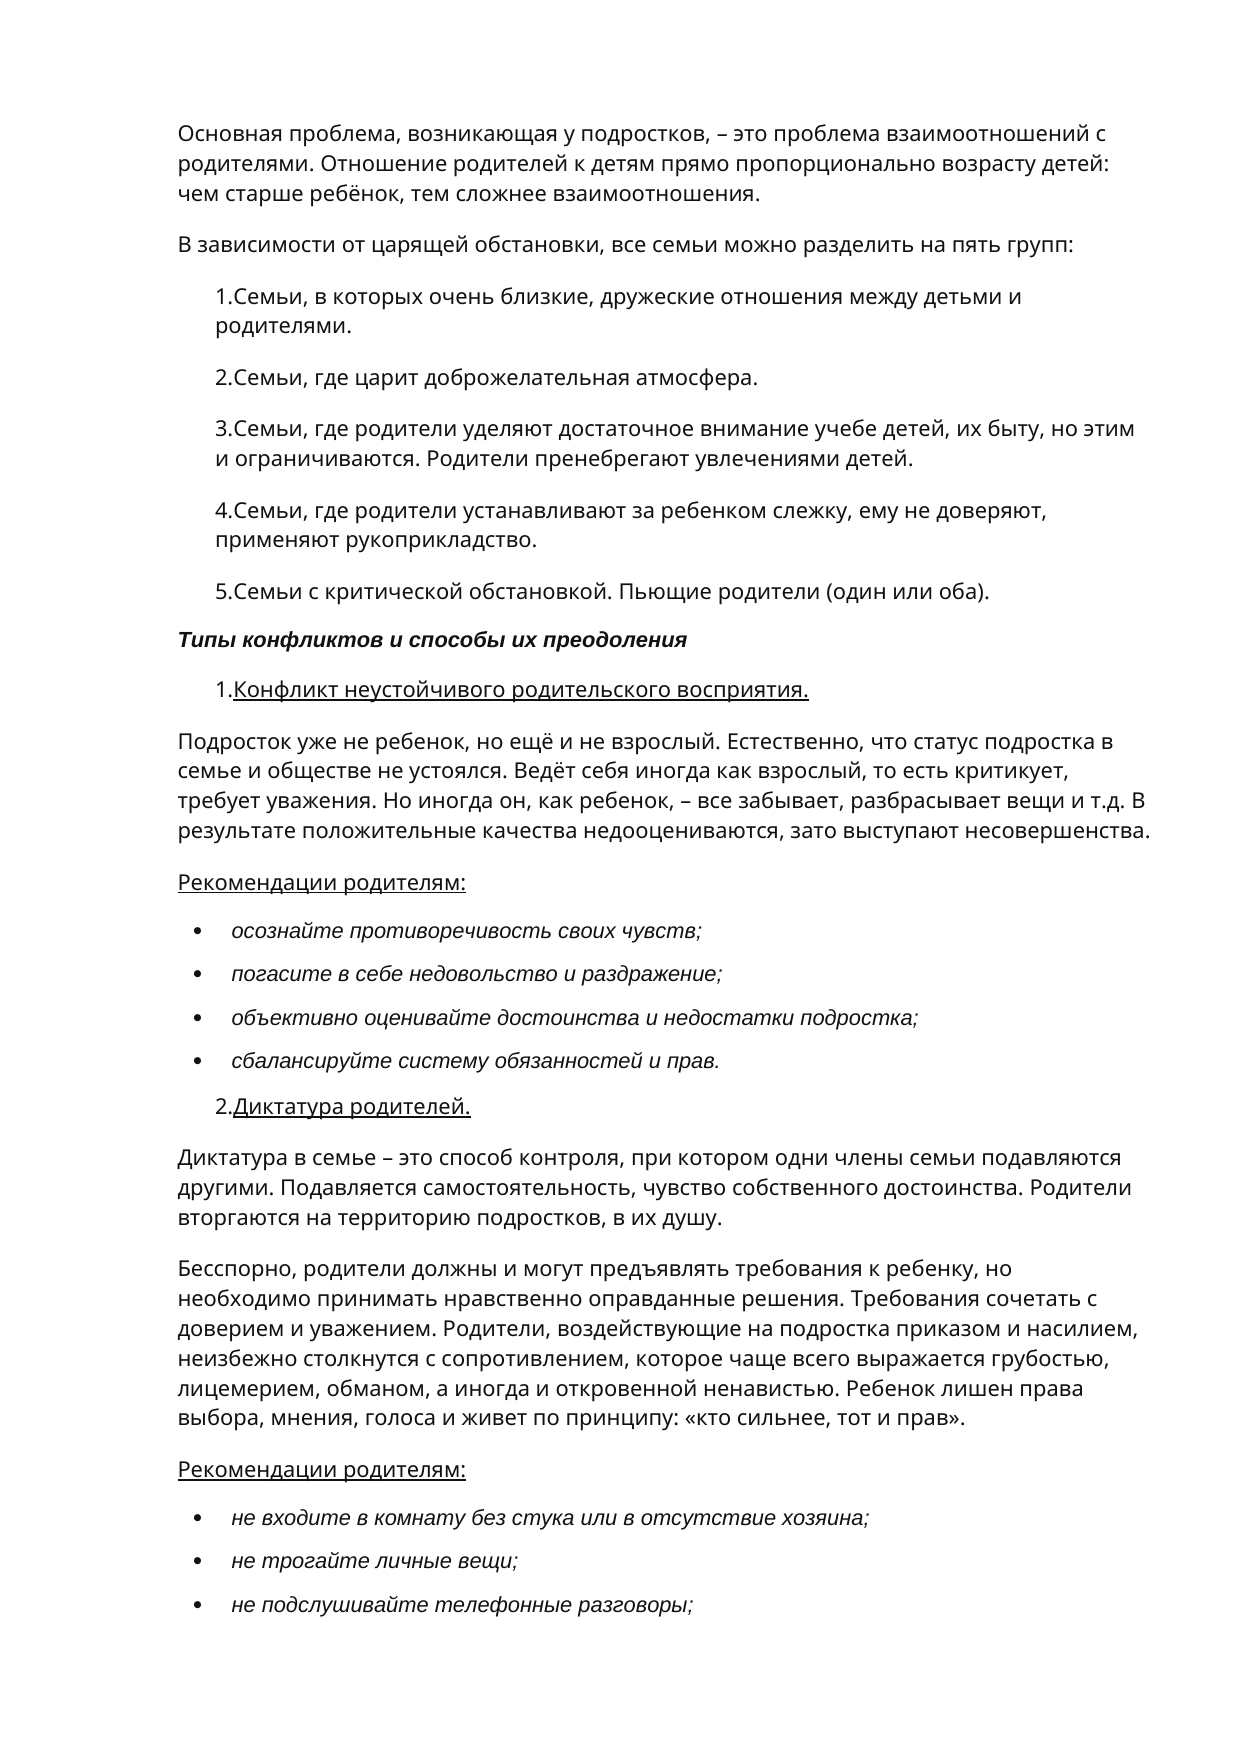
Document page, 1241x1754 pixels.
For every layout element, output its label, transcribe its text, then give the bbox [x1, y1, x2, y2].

text 3.Семьи, где родители уделяют достаточное внимание учебе детей, их быту, но этим и ограничиваются. Родители пренебрегают увлечениями детей. [215, 413, 1152, 473]
text Бесспорно, родители должны и могут предъявлять требования к ребенку, но необходимо принимать нравственно оправданные решения. Требования сочетать с доверием и уважением. Родители, воздействующие на подростка приказом и насилием, неизбежно столкнутся с сопротивлением, которое чаще всего выражается грубостью, лицемерием, обманом, а иногда и откровенной ненавистью. Ребенок лишен права выбора, мнения, голоса и живет по принципу: «кто сильнее, тот и прав». [177, 1253, 1152, 1432]
text Типы конфликтов и способы их преодоления [177, 627, 1152, 652]
text Основная проблема, возникающая у подростков, – это проблема взаимоотношений с родителями. Отношение родителей к детям прямо пропорционально возрасту детей: чем старше ребёнок, тем сложнее взаимоотношения. [177, 118, 1152, 207]
text Рекомендации родителям: [177, 1454, 1152, 1483]
text 4.Семьи, где родители устанавливают за ребенком слежку, ему не доверяют, применяют рукоприкладство. [215, 494, 1152, 554]
list не подслушивайте телефонные разговоры; [194, 1592, 1152, 1617]
list объективно оценивайте достоинства и недостатки подростка; [194, 1004, 1152, 1029]
list осознайте противоречивость своих чувств; [194, 918, 1152, 943]
list сбалансируйте систему обязанностей и прав. [194, 1048, 1152, 1073]
text Рекомендации родителям: [177, 866, 1152, 896]
text 1.Семьи, в которых очень близкие, дружеские отношения между детьми и родителями. [215, 281, 1152, 340]
text В зависимости от царящей обстановки, все семьи можно разделить на пять групп: [177, 229, 1152, 259]
list погасите в себе недовольство и раздражение; [194, 961, 1152, 986]
text Диктатура в семье – это способ контроля, при котором одни члены семьи подавляются другими. Подавляется самостоятельность, чувство собственного достоинства. Родители вторгаются на территорию подростков, в их душу. [177, 1142, 1152, 1232]
text 1.Конфликт неустойчивого родительского восприятия. [215, 674, 1152, 704]
list не входите в комнату без стука или в отсутствие хозяина; [194, 1505, 1152, 1530]
text 5.Семьи с критической обстановкой. Пьющие родители (один или оба). [215, 576, 1152, 606]
text 2.Диктатура родителей. [215, 1091, 1152, 1121]
text 2.Семьи, где царит доброжелательная атмосфера. [215, 362, 1152, 392]
list не трогайте личные вещи; [194, 1548, 1152, 1574]
text Подросток уже не ребенок, но ещё и не взрослый. Естественно, что статус подростка в семье и обществе не устоялся. Ведёт себя иногда как взрослый, то есть критикует, требует уважения. Но иногда он, как ребенок, – все забывает, разбрасывает вещи и т.д. В результате положительные качества недооцениваются, зато выступают несовершенства. [177, 726, 1152, 845]
